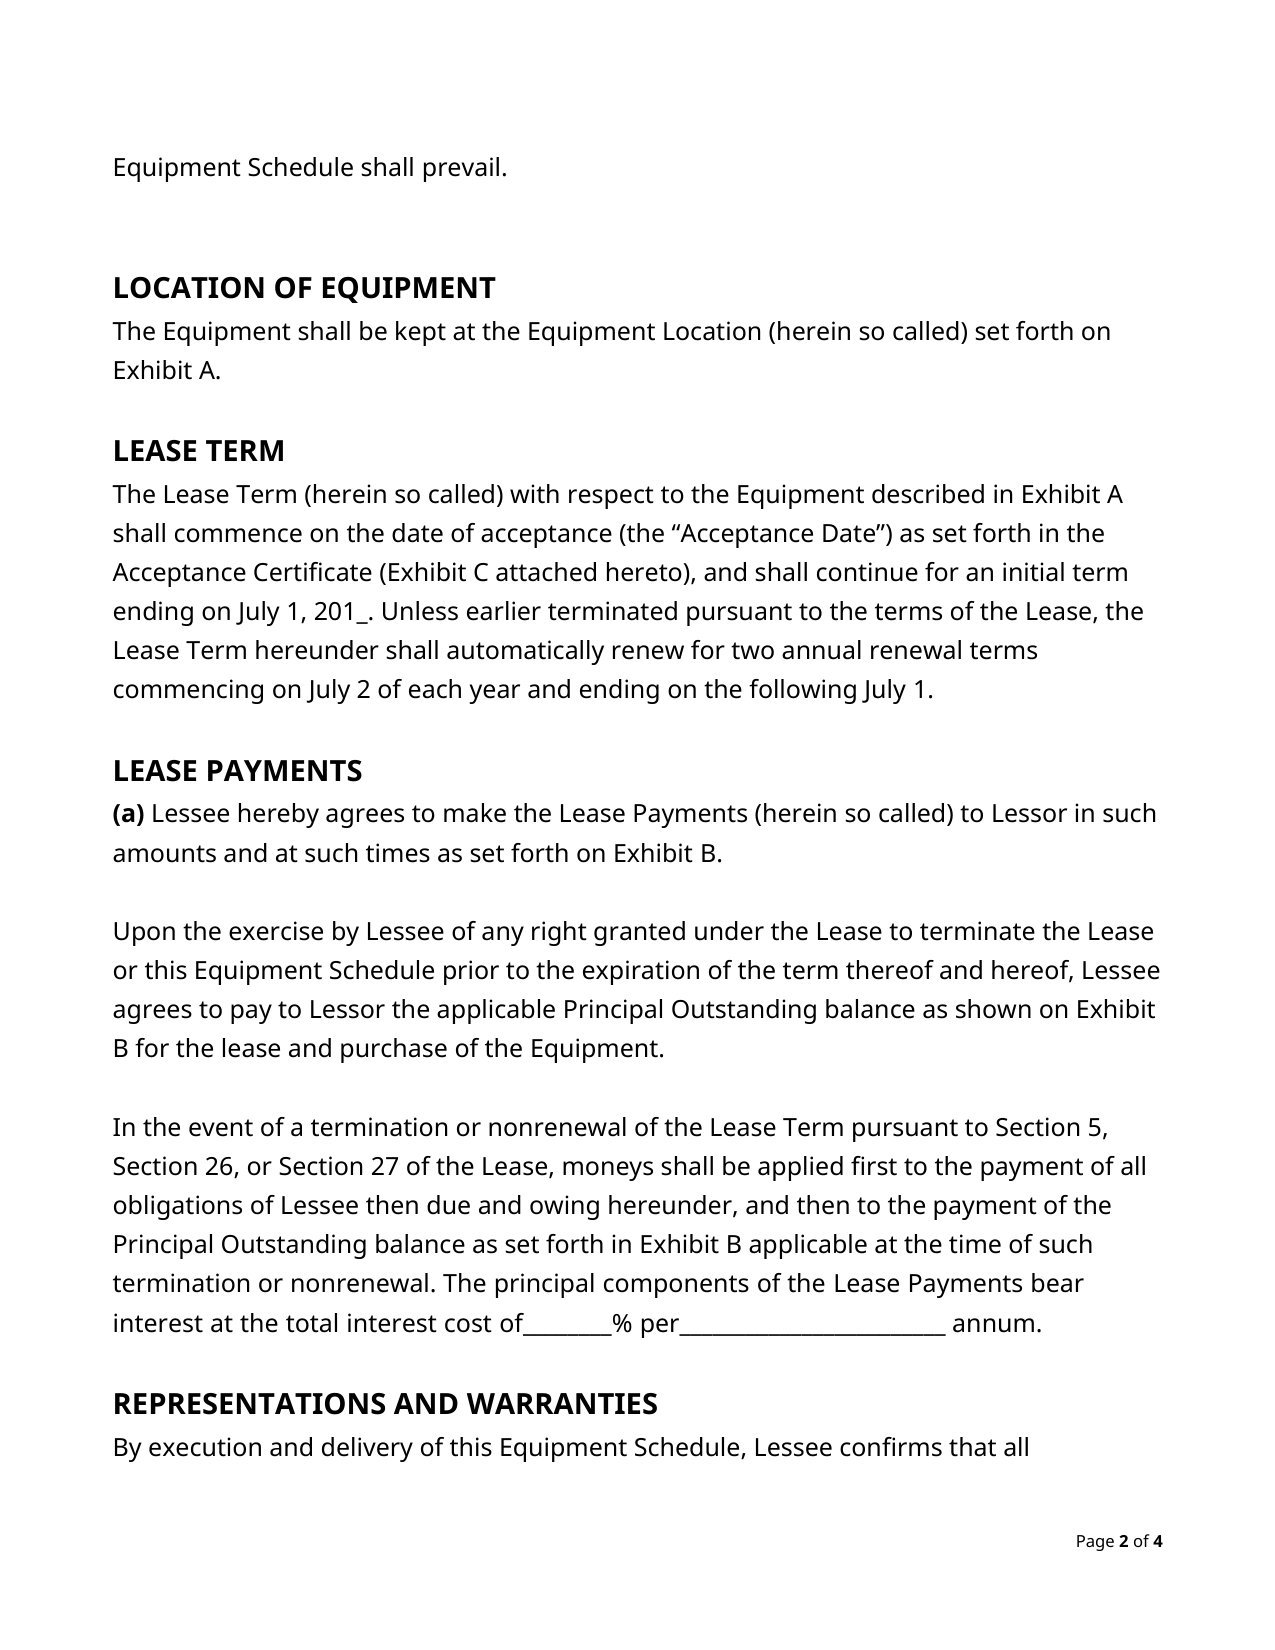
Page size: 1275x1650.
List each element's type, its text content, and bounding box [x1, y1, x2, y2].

text Upon the exercise by Lessee of any right granted under the Lease to terminate the Lease or this Equipment Schedule prior to the expiration of the term thereof and hereof, Lessee agrees to pay to Lessor the applicable Principal Outstanding balance as shown on Exhibit B for the lease and purchase of the Equipment. [112, 913, 1162, 1065]
text LOCATION OF EQUIPMENT [112, 267, 1162, 307]
text The Equipment shall be kept at the Equipment Location (herein so called) set forth on Exhibit A. [112, 313, 1162, 386]
text LEASE TERM [112, 431, 1162, 470]
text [112, 150, 1162, 184]
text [112, 1429, 1162, 1463]
text The Lease Term (herein so called) with respect to the Equipment described in Exhibit A shall commence on the date of acceptance (the “Acceptance Date”) as set forth in the Acceptance Certificate (Exhibit C attached hereto), and shall continue for an initial term ending on July 1, 201_. Unless earlier terminated pursuant to the terms of the Lease, the Lease Term hereunder shall automatically renew for two annual renewal terms commencing on July 2 of each year and ending on the following July 1. [112, 476, 1162, 706]
text LEASE PAYMENTS [112, 750, 1162, 790]
text REPRESENTATIONS AND WARRANTIES [112, 1383, 1162, 1423]
text (a) Lessee hereby agrees to make the Lease Payments (herein so called) to Lessor in such amounts and at such times as set forth on Exhibit B. [112, 796, 1162, 869]
text In the event of a termination or nonrenewal of the Lease Term pursuant to Section 5, Section 26, or Section 27 of the Lease, moneys shall be applied first to the payment of all obligations of Lessee then due and owing hereunder, and then to the payment of the Principal Outstanding balance as set forth in Exhibit B applicable at the time of such termination or nonrenewal. The principal components of the Lease Payments bear interest at the total interest cost of________% per________________________ annum. [112, 1109, 1162, 1339]
